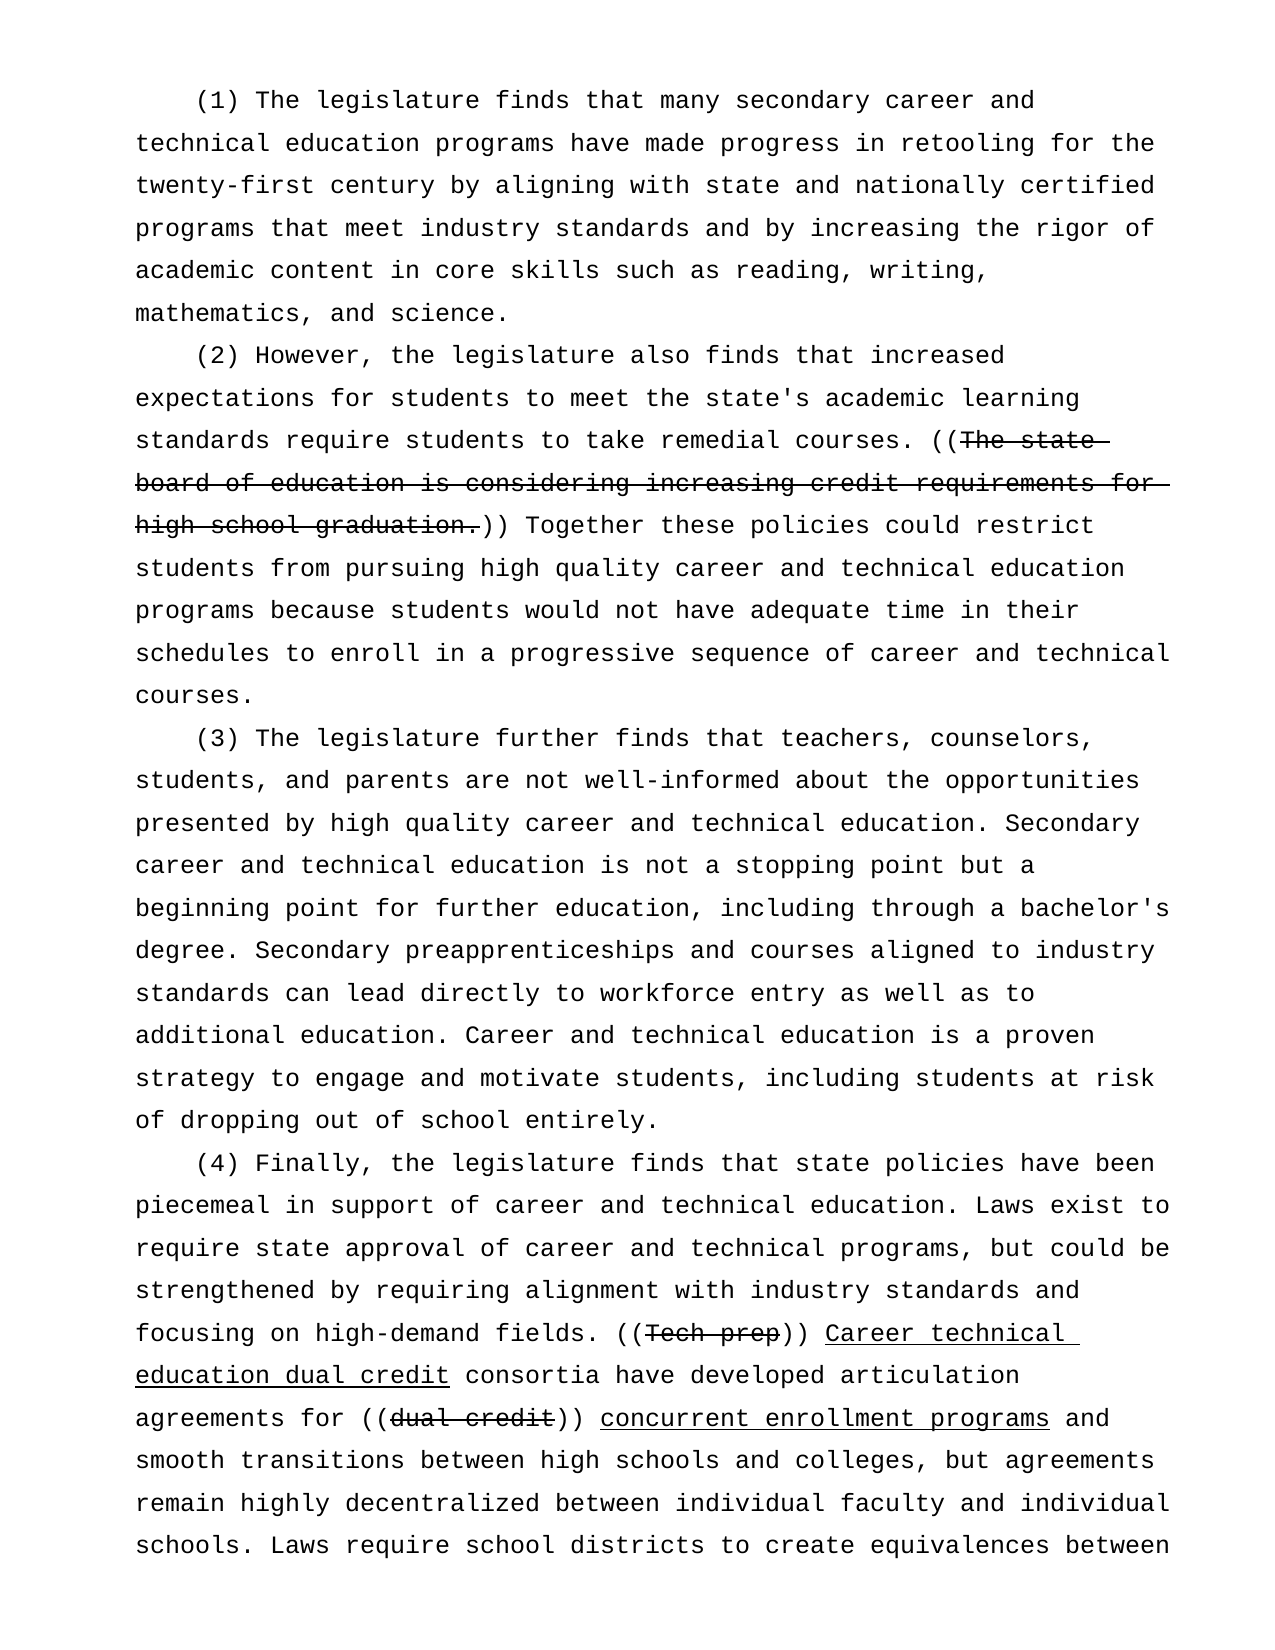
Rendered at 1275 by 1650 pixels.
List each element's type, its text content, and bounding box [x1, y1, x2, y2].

text (2) However, the legislature also finds that increased expectations for students to meet the state's academic learning standards require students to take remedial courses. ((The state board of education is considering increasing credit requirements for high school graduation.)) Together these policies could restrict students from pursuing high quality career and technical education programs because students would not have adequate time in their schedules to enroll in a progressive sequence of career and technical courses. [135, 330, 1170, 484]
text (3) The legislature further finds that teachers, counselors, students, and parents are not well-informed about the opportunities presented by high quality career and technical education. Secondary career and technical education is not a stopping point but a beginning point for further education, including through a bachelor's degree. Secondary preapprenticeships and courses aligned to industry standards can lead directly to workforce entry as well as to additional education. Career and technical education is a proven strategy to engage and motivate students, including students at risk of dropping out of school entirely. [135, 712, 1170, 1137]
text (1) The legislature finds that many secondary career and technical education programs have made progress in retooling for the twenty-first century by aligning with state and nationally certified programs that meet industry standards and by increasing the rigor of academic content in core skills such as reading, writing, mathematics, and science. [135, 75, 1170, 330]
text (2) However, the legislature also finds that increased expectations for students to meet the state's academic learning standards require students to take remedial courses. ((The state board of education is considering increasing credit requirements for high school graduation.)) Together these policies could restrict students from pursuing high quality career and technical education programs because students would not have adequate time in their schedules to enroll in a progressive sequence of career and technical courses. [135, 486, 1170, 712]
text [135, 1137, 1170, 1562]
